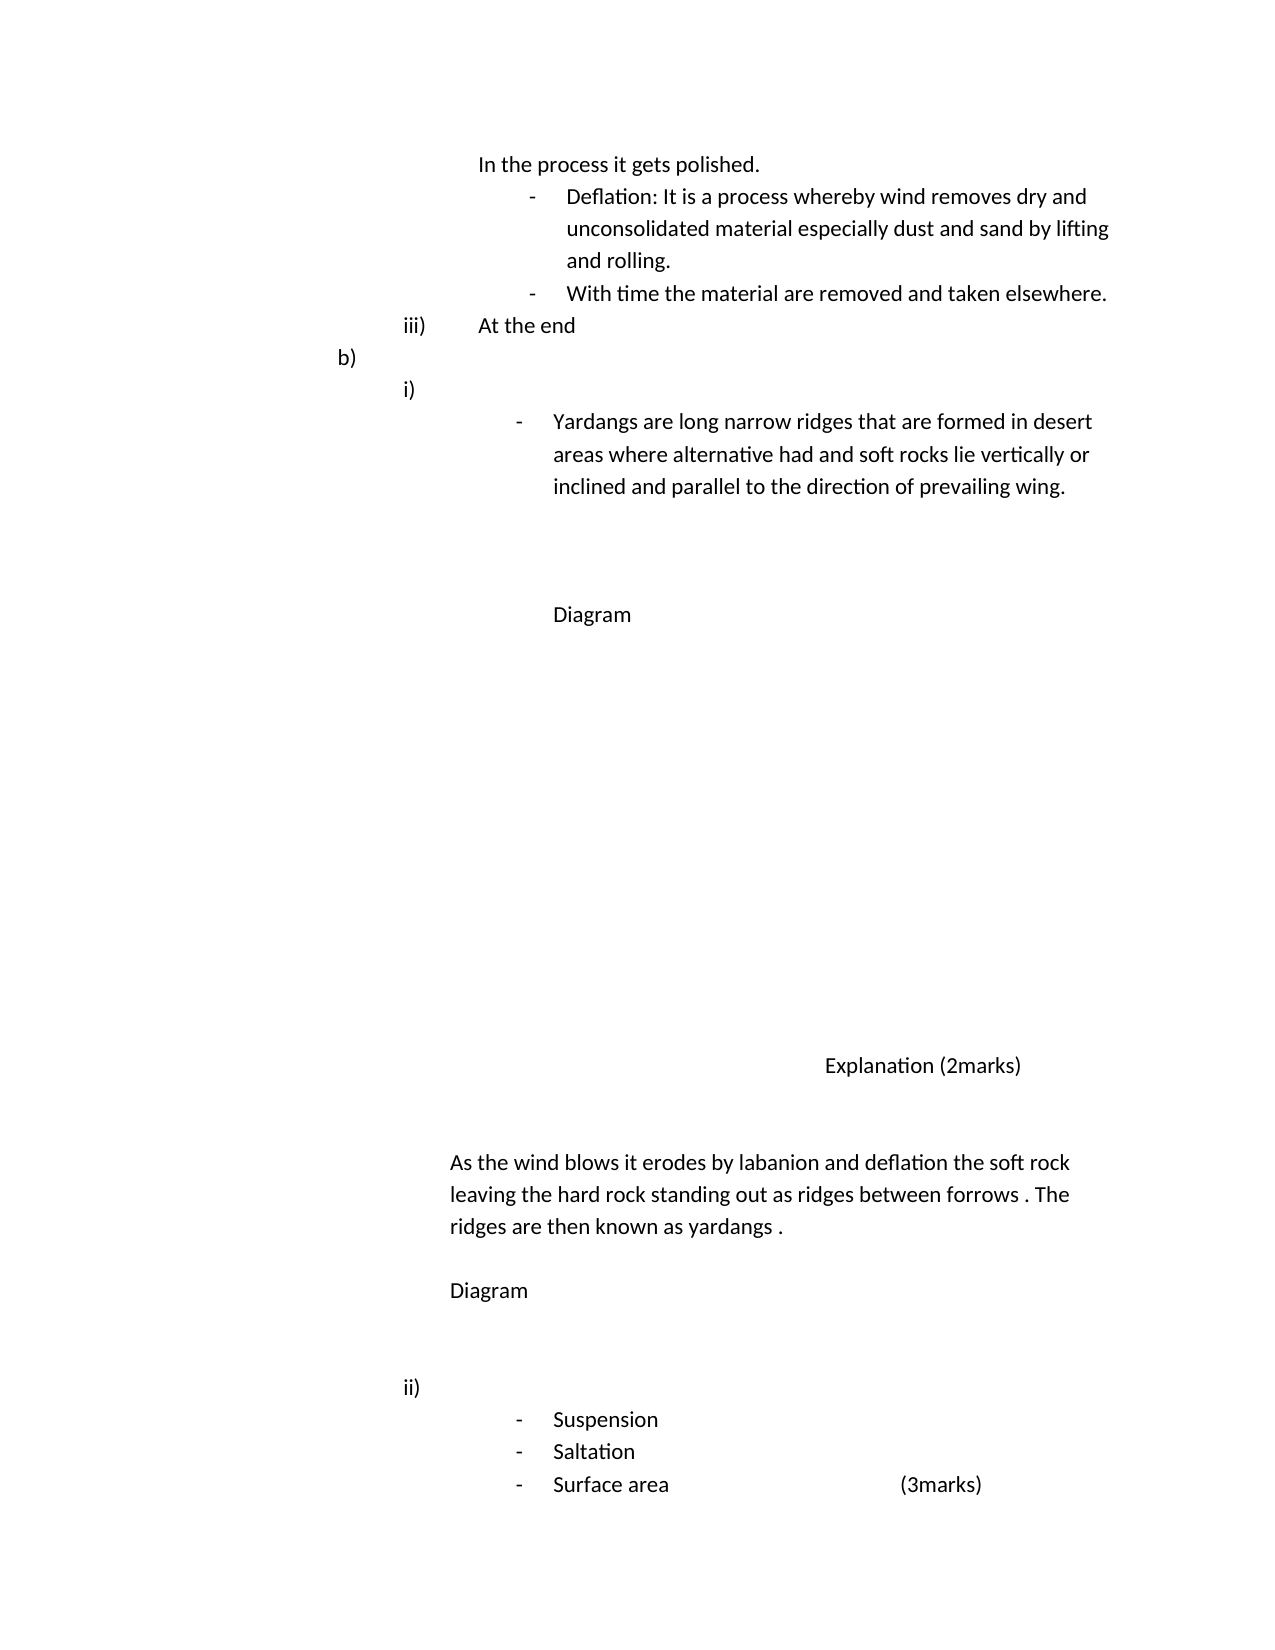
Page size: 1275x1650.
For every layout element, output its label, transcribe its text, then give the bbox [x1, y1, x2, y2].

list Diagram [450, 1277, 1125, 1304]
list In the process it gets polished. [478, 150, 1125, 178]
list Surface area (3marks) [516, 1470, 1125, 1498]
list At the end [403, 311, 1125, 339]
list As the wind blows it erodes by labanion and deflation the soft rock leaving the hard rock standing out as ridges between forrows . The ridges are then known as yardangs . [450, 1148, 1125, 1240]
list Explanation (2marks) [778, 1051, 1125, 1079]
list With time the material are removed and taken elsewhere. [529, 279, 1125, 307]
list Yardangs are long narrow ridges that are formed in desert areas where alternative had and soft rocks lie vertically or inclined and parallel to the direction of prevailing wing. [516, 407, 1125, 500]
list Suspension [516, 1405, 1125, 1433]
list Saltation [516, 1437, 1125, 1466]
list Diagram [553, 601, 1125, 629]
list Deflation: It is a process whereby wind removes dry and unconsolidated material especially dust and sand by lifting and rolling. [529, 182, 1125, 274]
